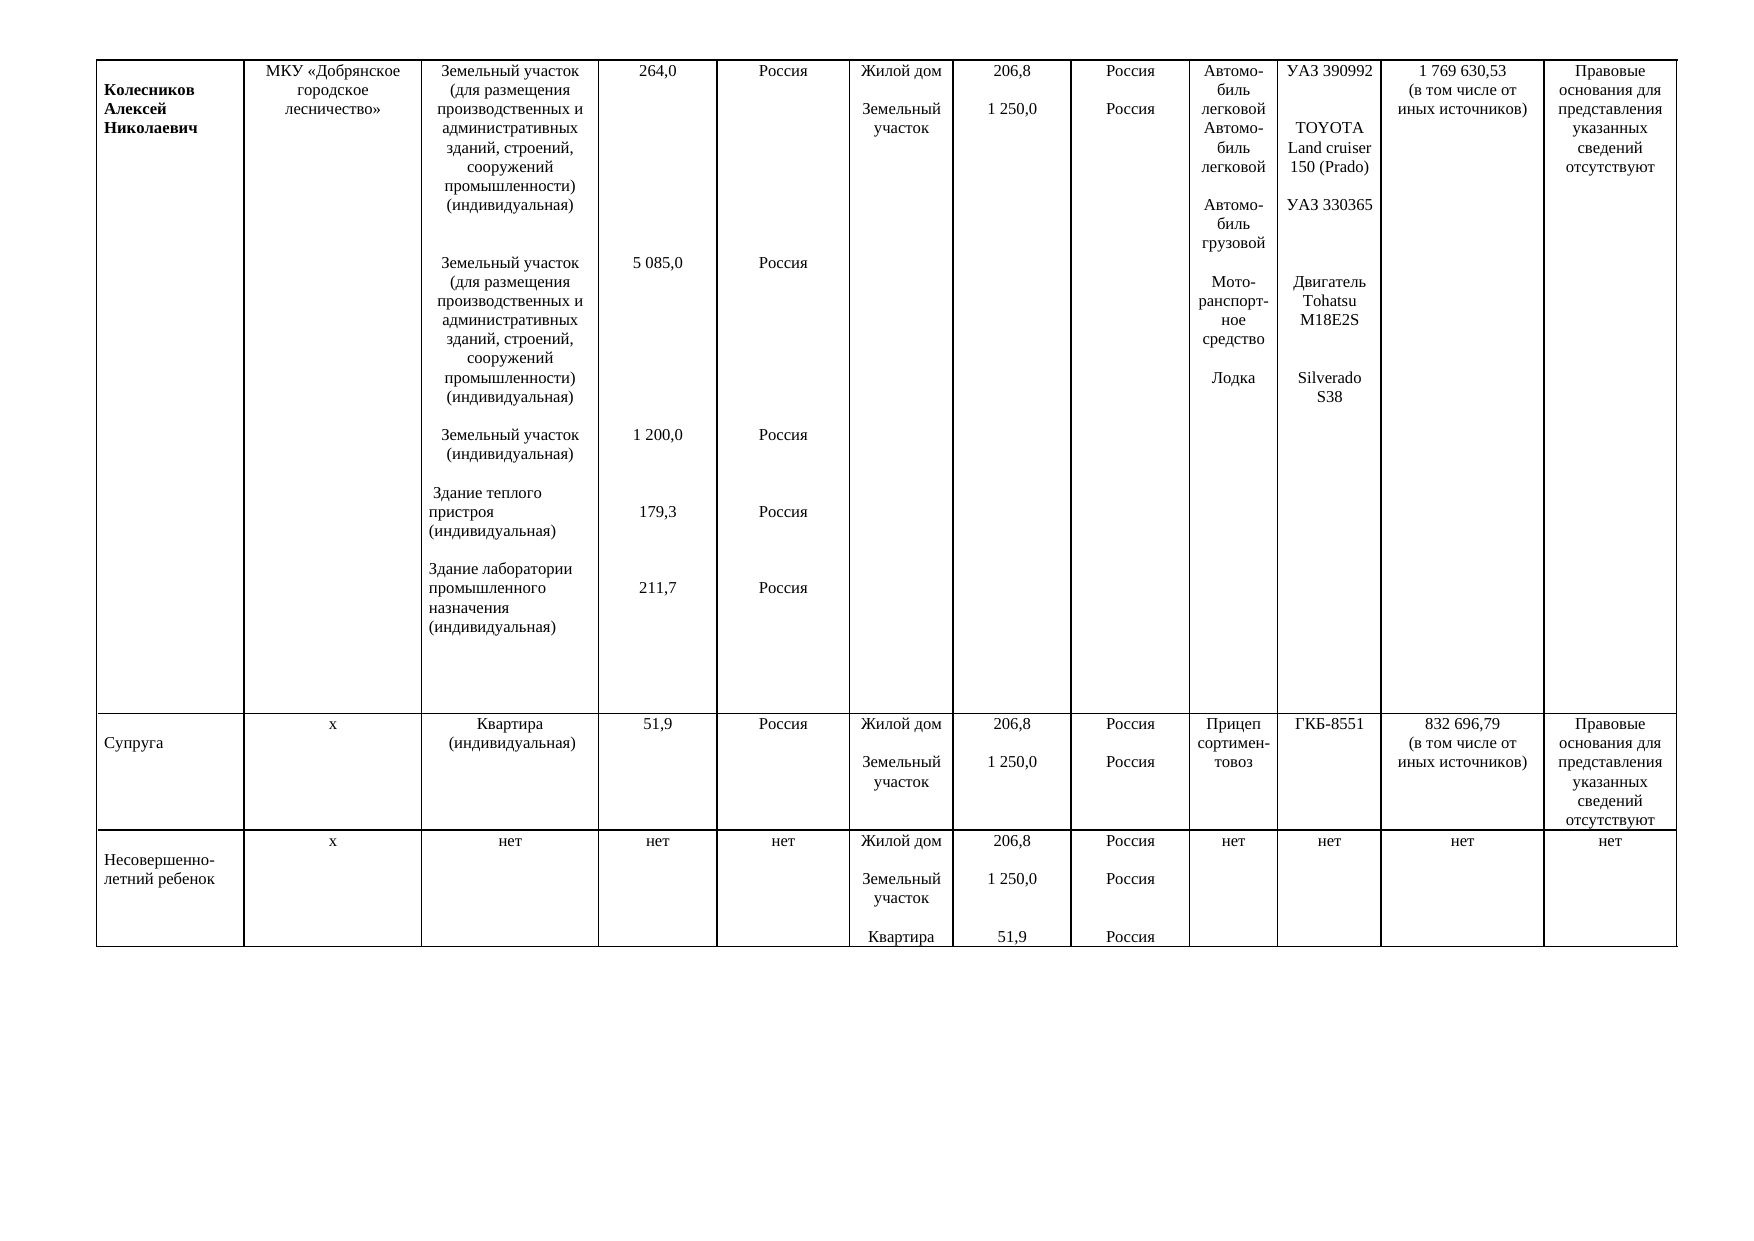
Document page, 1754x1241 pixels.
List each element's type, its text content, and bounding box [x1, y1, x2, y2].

table_cell нет [1278, 831, 1380, 946]
table_cell 1 769 630,53 (в том числе от иных источников) [1382, 61, 1543, 712]
table_cell 206,8 1 250,0 51,9 [954, 831, 1070, 946]
table_cell нет [422, 831, 598, 946]
table_cell Россия Россия [1072, 61, 1189, 712]
table_cell МКУ «Добрянское городское лесничество» [245, 61, 421, 712]
table_cell Земельный участок (для размещения производственных и административных зданий, строений, сооружений промышленности) (индивидуальная) Земельный участок (для размещения производственных и административных зданий, строений, сооружений промышленности) (индивидуальная) Земельный участок (индивидуальная) Здание теплого пристроя (индивидуальная) Здание лаборатории промышленного назначения (индивидуальная) [422, 61, 598, 712]
table_cell Россия Россия [1072, 714, 1189, 829]
table_cell Несовершенно-летний ребенок [97, 830, 243, 946]
table_cell Жилой дом Земельный участок Квартира [850, 831, 952, 946]
table_cell Колесников Алексей Николаевич [97, 61, 243, 712]
table_cell х [245, 714, 421, 829]
table_cell нет [1545, 831, 1676, 946]
table_cell нет [1190, 831, 1277, 946]
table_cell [1545, 61, 1676, 712]
table_cell Прицеп сортимен-товоз [1190, 714, 1277, 829]
table_cell нет [1382, 831, 1543, 946]
table_cell Супруга [97, 714, 243, 829]
table_cell УАЗ 390992 TOYOTA Land cruiser 150 (Prado) УАЗ 330365 Двигатель Tohatsu M18E2S Silverado S38 [1278, 61, 1380, 712]
table_cell ГКБ-8551 [1278, 714, 1380, 829]
table_cell 832 696,79 (в том числе от иных источников) [1382, 714, 1543, 829]
table_cell х [245, 831, 421, 946]
table_cell Россия Россия Россия [1072, 831, 1189, 946]
table_cell Россия [718, 714, 849, 829]
table_cell Жилой дом Земельный участок [850, 714, 952, 829]
table_cell Правовые основания для представления указанных сведений отсутствуют [1545, 714, 1676, 829]
table_cell Квартира (индивидуальная) [422, 714, 598, 829]
table_cell Автомо-биль легковой Автомо-биль легковой Автомо-биль грузовой Мото-ранспорт-ное средство Лодка [1190, 61, 1277, 712]
table_cell 51,9 [599, 714, 716, 829]
table_cell 206,8 1 250,0 [954, 714, 1070, 829]
table_cell Жилой дом Земельный участок [850, 61, 952, 712]
table_cell нет [718, 831, 849, 946]
table_cell Россия Россия Россия Россия Россия [718, 61, 849, 712]
table_cell нет [599, 831, 716, 946]
table_cell 206,8 1 250,0 [954, 61, 1070, 712]
table_cell 264,0 5 085,0 1 200,0 179,3 211,7 [599, 61, 716, 712]
